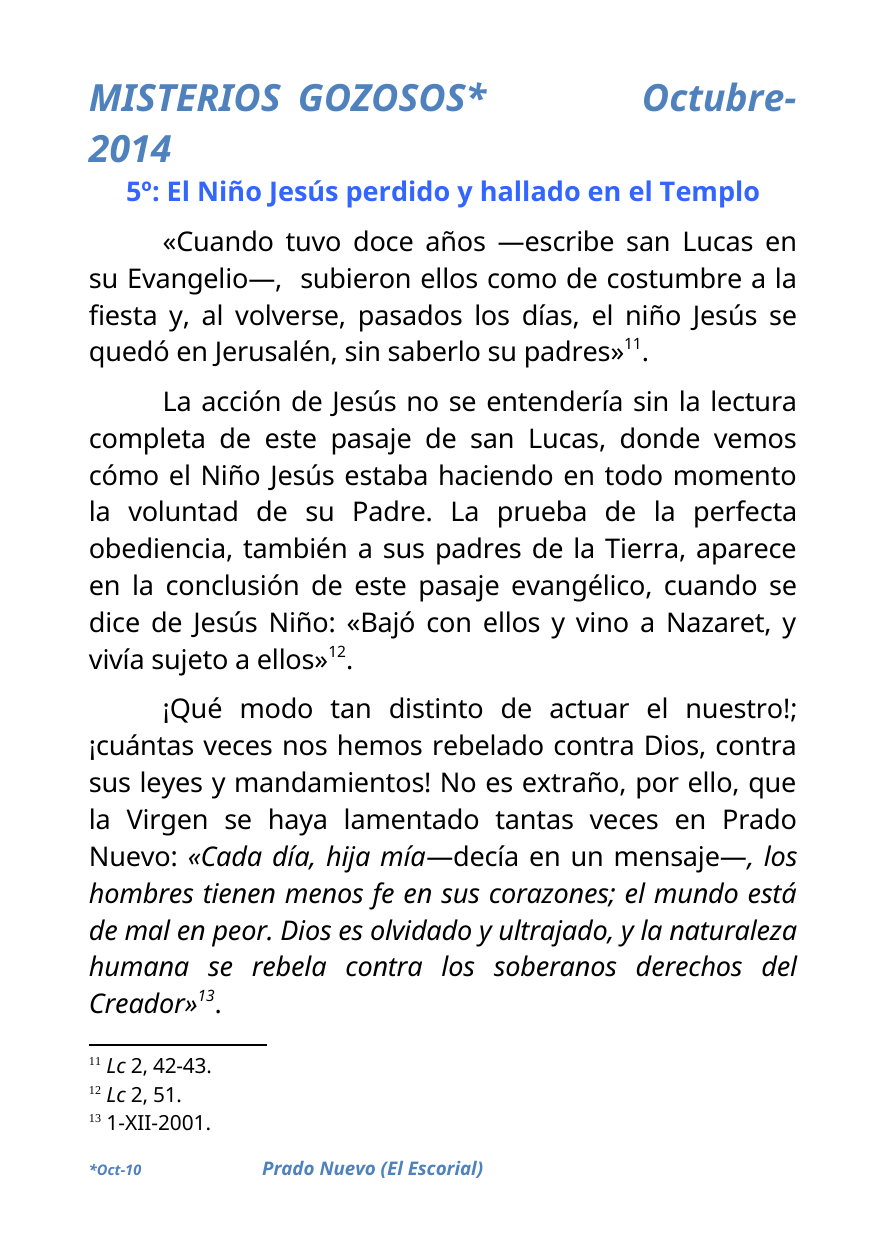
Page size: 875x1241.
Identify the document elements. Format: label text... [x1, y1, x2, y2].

text La acción de Jesús no se entendería sin la lectura completa de este pasaje de san Lucas, donde vemos cómo el Niño Jesús estaba haciendo en todo momento la voluntad de su Padre. La prueba de la perfecta obediencia, también a sus padres de la Tierra, aparece en la conclusión de este pasaje evangélico, cuando se dice de Jesús Niño: «Bajó con ellos y vino a Nazaret, y vivía sujeto a ellos». [89, 382, 797, 677]
text 5º: El Niño Jesús perdido y hallado en el Templo [89, 173, 797, 210]
text ¡Qué modo tan distinto de actuar el nuestro!; ¡cuántas veces nos hemos rebelado contra Dios, contra sus leyes y mandamientos! No es extraño, por ello, que la Virgen se haya lamentado tantas veces en Prado Nuevo: «Cada día, hija mía—decía en un mensaje—, los hombres tienen menos fe en sus corazones; el mundo está de mal en peor. Dios es olvidado y ultrajado, y la naturaleza humana se rebela contra los soberanos derechos del Creador». [89, 690, 797, 1022]
text «Cuando tuvo doce años —escribe san Lucas en su Evangelio—, subieron ellos como de costumbre a la fiesta y, al volverse, pasados los días, el niño Jesús se quedó en Jerusalén, sin saberlo su padres». [89, 222, 797, 370]
